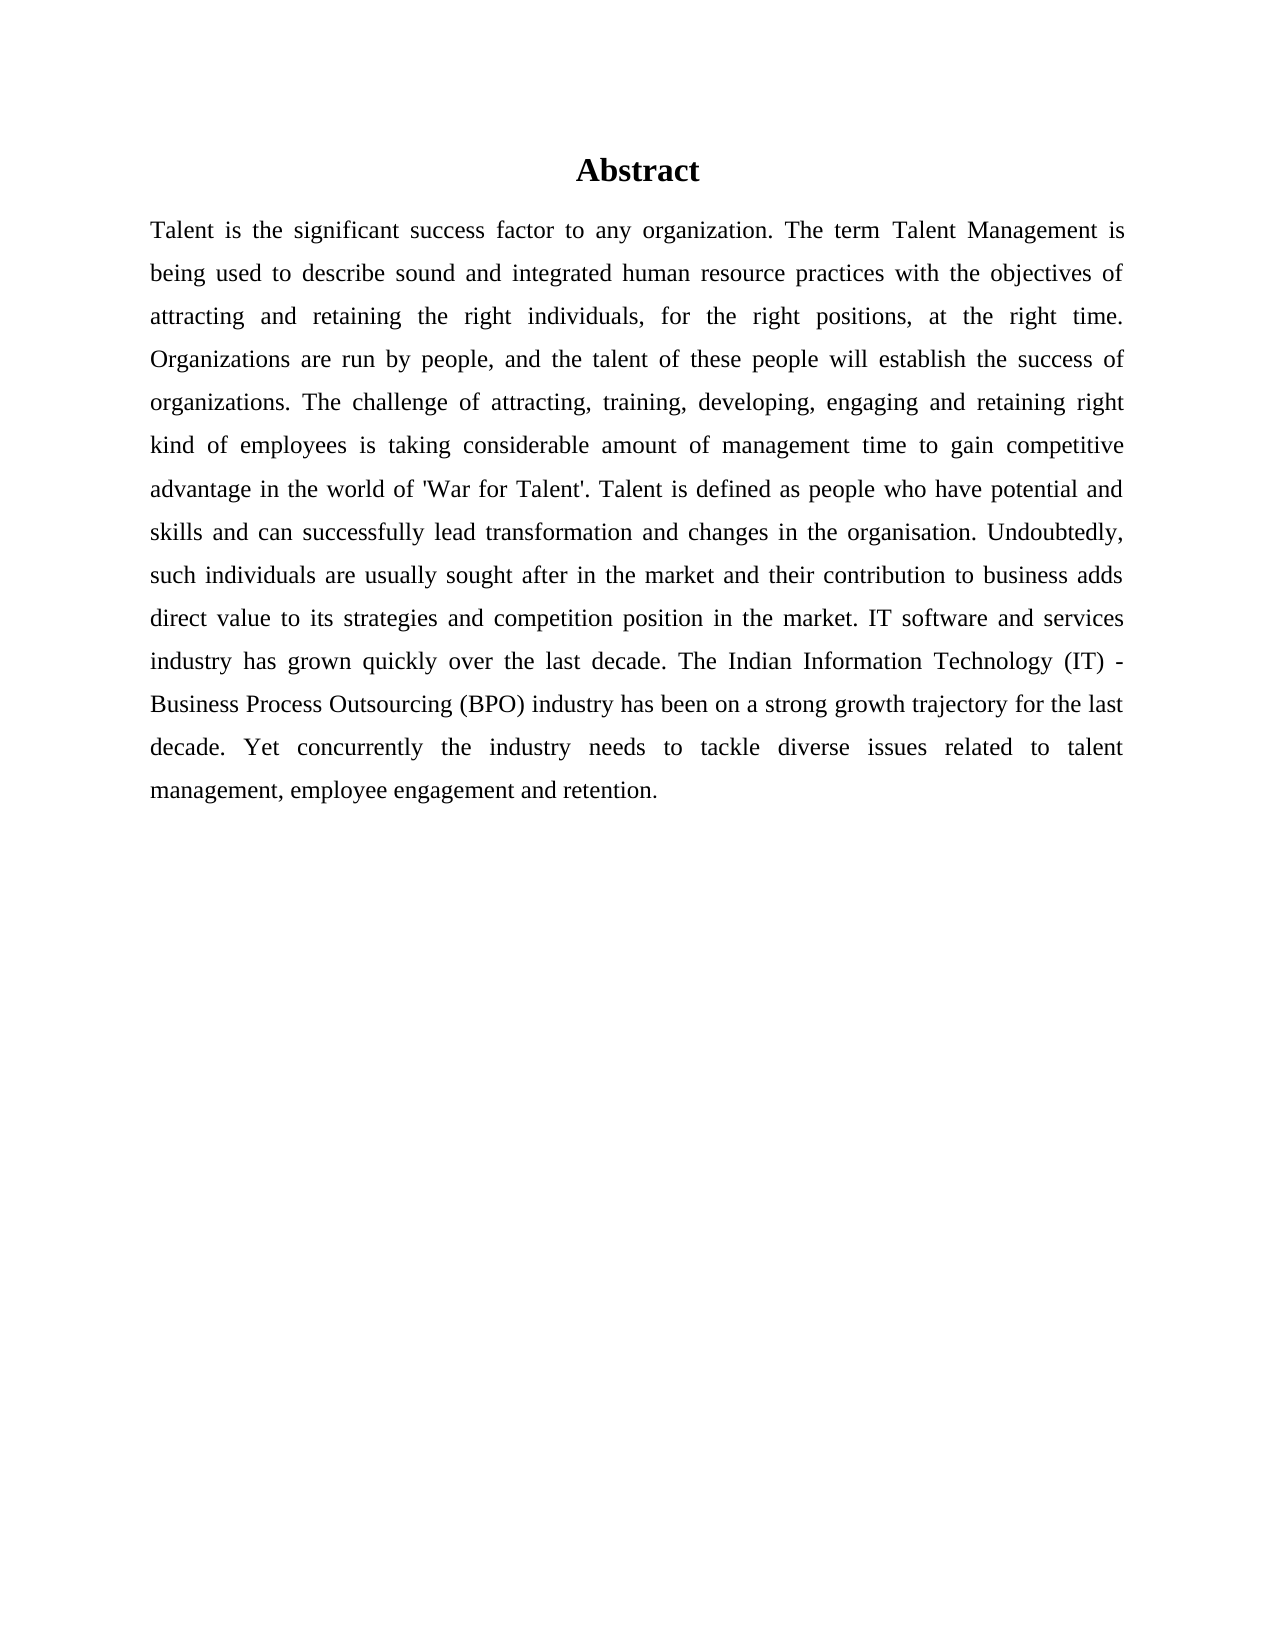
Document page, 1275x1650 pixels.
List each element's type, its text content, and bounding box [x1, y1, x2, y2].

text Talent is the significant success factor to any organization. The term Talent Management is being used to describe sound and integrated human resource practices with the objectives of attracting and retaining the right individuals, for the right positions, at the right time. Organizations are run by people, and the talent of these people will establish the success of organizations. The challenge of attracting, training, developing, engaging and retaining right kind of employees is taking considerable amount of management time to gain competitive advantage in the world of 'War for Talent'. Talent is defined as people who have potential and skills and can successfully lead transformation and changes in the organisation. Undoubtedly, such individuals are usually sought after in the market and their contribution to business adds direct value to its strategies and competition position in the market. IT software and services industry has grown quickly over the last decade. The Indian Information Technology (IT) - Business Process Outsourcing (BPO) industry has been on a strong growth trajectory for the last decade. Yet concurrently the industry needs to tackle diverse issues related to talent management, employee engagement and retention. [150, 215, 1125, 804]
text Abstract [150, 150, 1125, 188]
